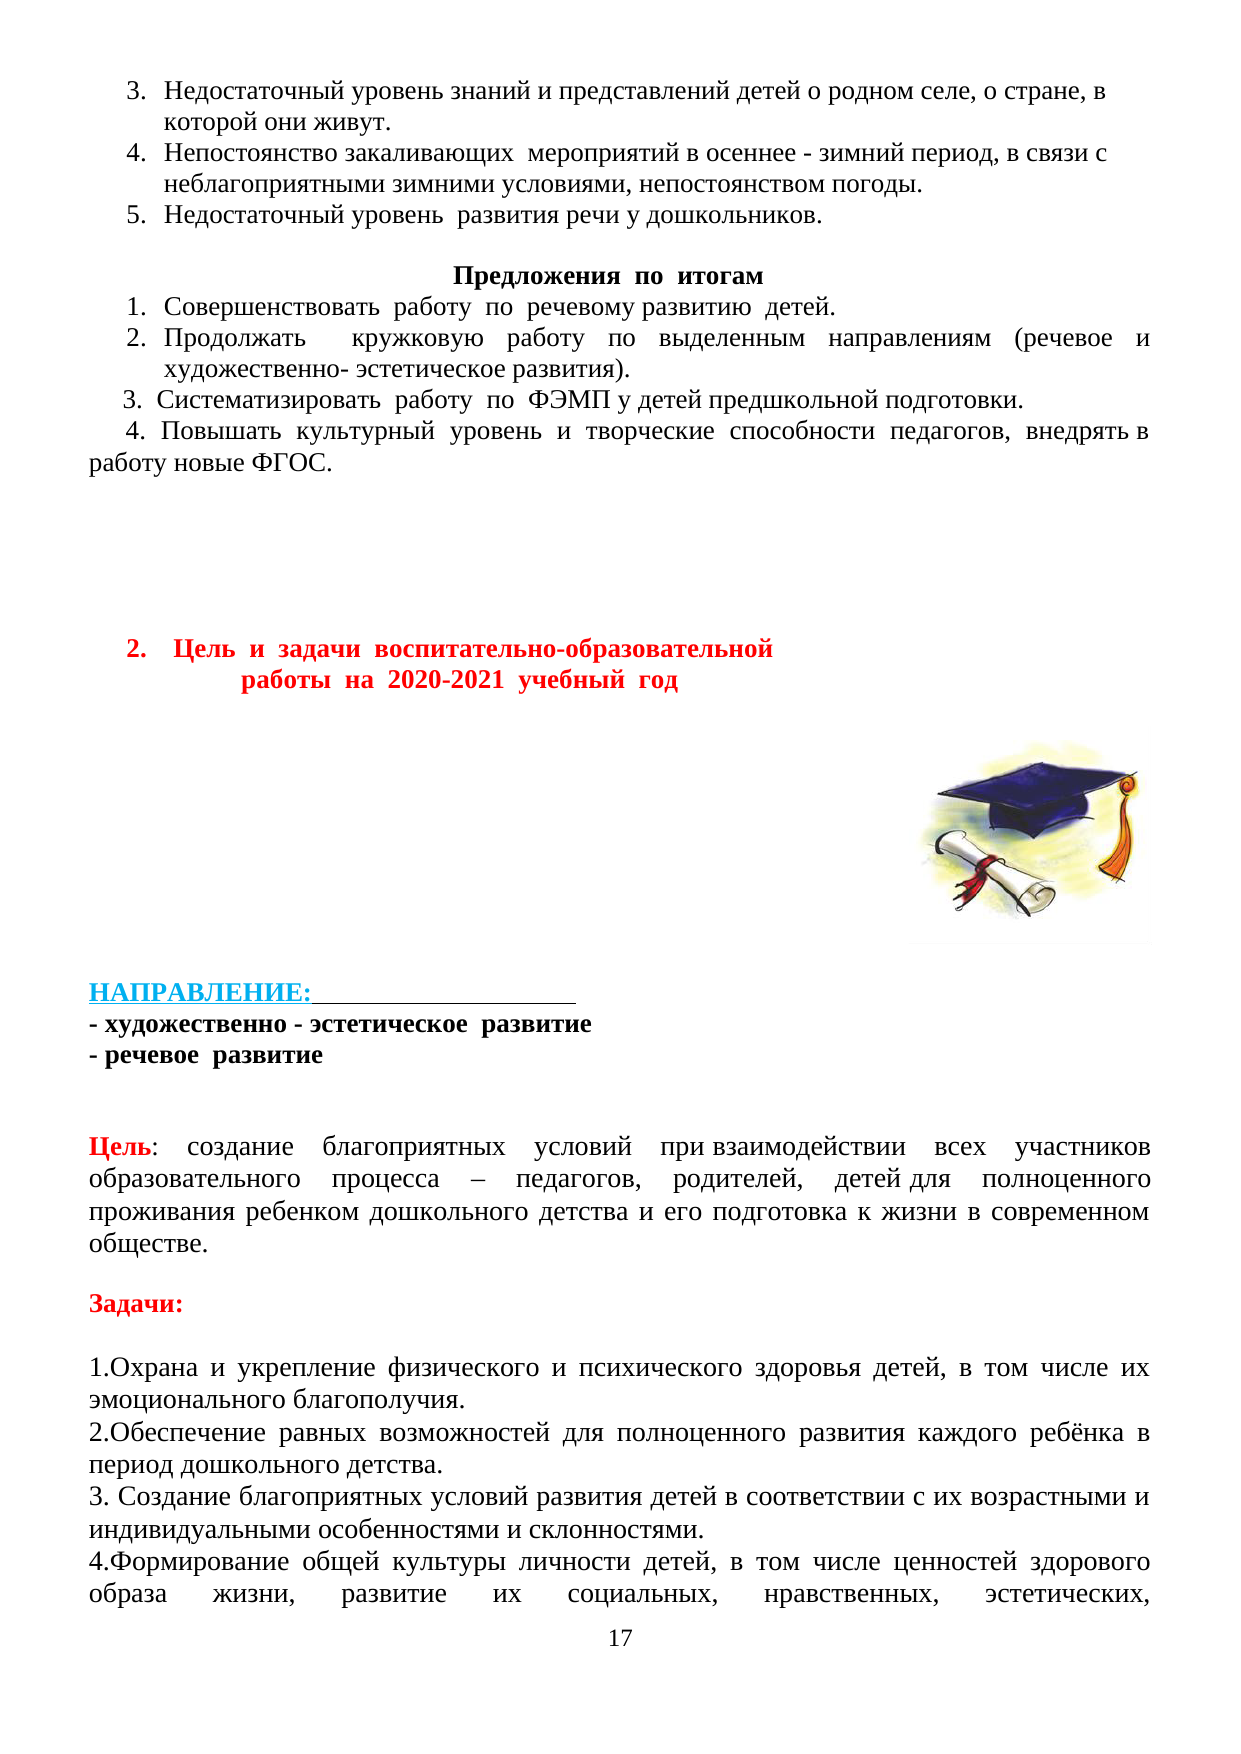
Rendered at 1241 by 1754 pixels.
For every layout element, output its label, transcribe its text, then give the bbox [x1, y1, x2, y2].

text НАПРАВЛЕНИЕ: [89, 976, 1152, 1007]
text 3. Систематизировать работу по ФЭМП у детей предшкольной подготовки. [89, 383, 1152, 414]
list Продолжать кружковую работу по выделенным направлениям (речевое и художественно- эстетическое развития). [126, 321, 1152, 383]
text Предложения по итогам [65, 259, 1152, 290]
text 1.Охрана и укрепление физического и психического здоровья детей, в том числе их эмоционального благополучия. [89, 1350, 1152, 1414]
list Непостоянство закаливающих мероприятий в осеннее - зимний период, в связи с неблагоприятными зимними условиями, непостоянством погоды. [126, 136, 1152, 198]
list Недостаточный уровень развития речи у дошкольников. [126, 198, 1152, 229]
text 2.Обеспечение равных возможностей для полноценного развития каждого ребёнка в период дошкольного детства. [89, 1414, 1152, 1479]
text - художественно - эстетическое развитие [89, 1007, 1152, 1038]
text работы на 2020-2021 учебный год [126, 664, 1152, 695]
list Недостаточный уровень знаний и представлений детей о родном селе, о стране, в которой они живут. [126, 74, 1152, 136]
text 4. Повышать культурный уровень и творческие способности педагогов, внедрять в работу новые ФГОС. [89, 414, 1152, 477]
list Совершенствовать работу по речевому развитию детей. [126, 290, 1152, 321]
text Цель: создание благоприятных условий при взаимодействии всех участников образовательного процесса – педагогов, родителей, детей для полноценного проживания ребенком дошкольного детства и его подготовка к жизни в современном обществе. [89, 1129, 1152, 1259]
text Задачи: [89, 1287, 1152, 1319]
text 3. Создание благоприятных условий развития детей в соответствии с их возрастными и индивидуальными особенностями и склонностями. [89, 1479, 1152, 1544]
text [89, 1544, 1152, 1609]
list Цель и задачи воспитательно-образовательной [126, 632, 1152, 664]
text - речевое развитие [89, 1038, 1152, 1069]
